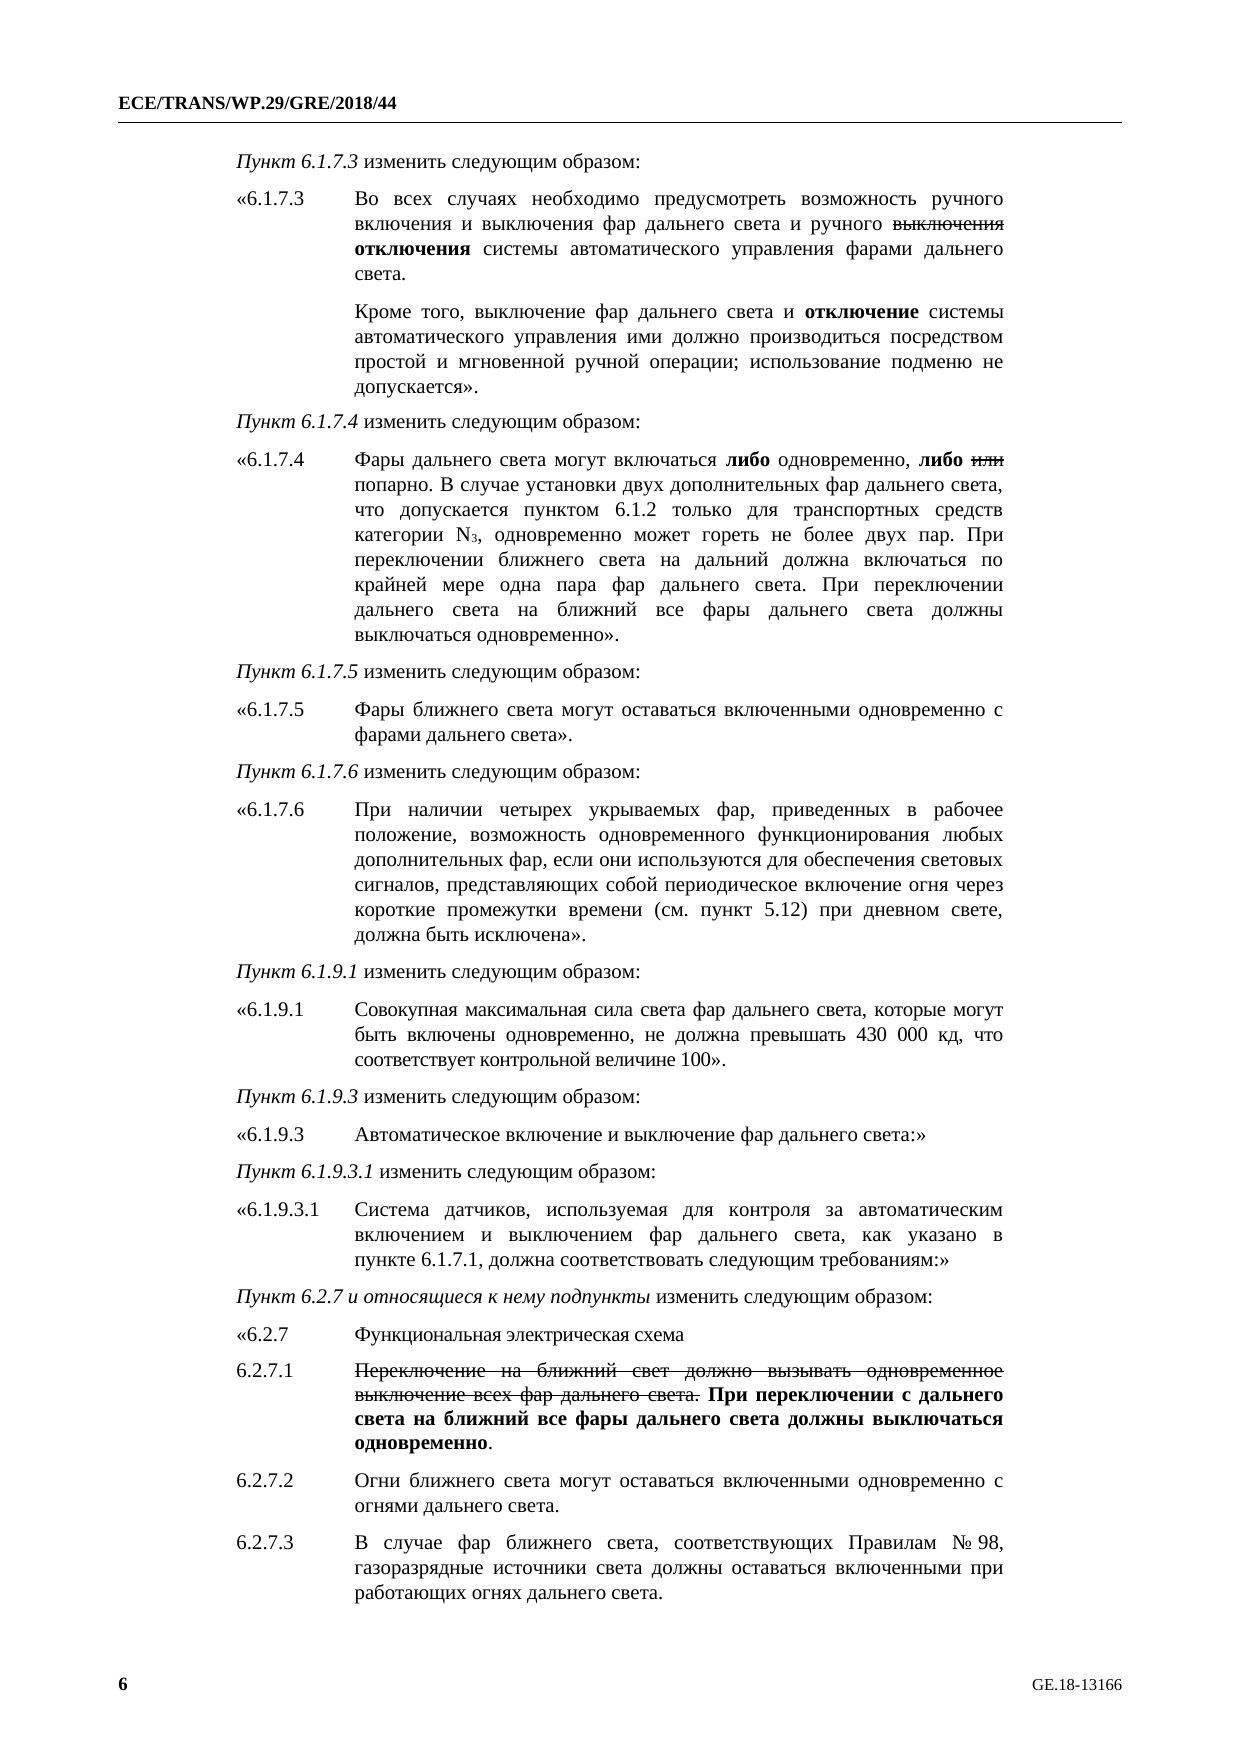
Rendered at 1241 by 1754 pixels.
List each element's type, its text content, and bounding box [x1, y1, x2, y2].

text Пункт 6.2.7 и относящиеся к нему подпункты изменить следующим образом: [236, 1283, 1004, 1308]
text «6.1.7.5 Фары ближнего света могут оставаться включенными одновременно с фарами дальнего света». [236, 696, 1004, 746]
text Пункт 6.1.9.3 изменить следующим образом: [236, 1083, 1004, 1108]
text «6.1.7.3 Во всех случаях необходимо предусмотреть возможность ручного включения и выключения фар дальнего света и ручного выключения отключения системы автоматического управления фарами дальнего света. [236, 185, 1004, 285]
text «6.2.7 Функциональная электрическая схема [236, 1321, 1004, 1346]
text 6.2.7.3 В случае фар ближнего света, соответствующих Правилам № 98, газоразрядные источники света должны оставаться включенными при работающих огнях дальнего света. [236, 1529, 1004, 1604]
text Пункт 6.1.9.1 изменить следующим образом: [236, 958, 1004, 983]
text «6.1.9.1 Совокупная максимальная сила света фар дальнего света, которые могут быть включены одновременно, не должна превышать 430 000 кд, что соответствует контрольной величине 100». [236, 996, 1004, 1071]
text «6.1.9.3 Автоматическое включение и выключение фар дальнего света:» [236, 1121, 999, 1146]
text «6.1.7.6 При наличии четырех укрываемых фар, приведенных в рабочее положение, возможность одновременного функционирования любых дополнительных фар, если они используются для обеспечения световых сигналов, представляющих собой периодическое включение огня через короткие промежутки времени (см. пункт 5.12) при дневном свете, должна быть исключена». [236, 796, 1004, 946]
text «6.1.9.3.1 Система датчиков, используемая для контроля за автоматическим включением и выключением фар дальнего света, как указано в пункте 6.1.7.1, должна соответствовать следующим требованиям:» [236, 1196, 1004, 1271]
text Пункт 6.1.7.3 изменить следующим образом: [236, 148, 1004, 173]
text Пункт 6.1.9.3.1 изменить следующим образом: [236, 1158, 1004, 1183]
text «6.1.7.4 Фары дальнего света могут включаться либо одновременно, либо или попарно. В случае установки двух дополнительных фар дальнего света, что допускается пунктом 6.1.2 только для транспортных средств категории N3, одновременно может гореть не более двух пар. При переключении ближнего света на дальний должна включаться по крайней мере одна пара фар дальнего света. При переключении дальнего света на ближний все фары дальнего света должны выключаться одновременно». [236, 446, 1004, 646]
text Пункт 6.1.7.4 изменить следующим образом: [236, 408, 1004, 433]
text 6.2.7.1 Переключение на ближний свет должно вызывать одновременное выключение всех фар дальнего света. При переключении с дальнего света на ближний все фары дальнего света должны выключаться одновременно. [236, 1358, 1004, 1454]
text Пункт 6.1.7.6 изменить следующим образом: [236, 758, 1004, 783]
text Кроме того, выключение фар дальнего света и отключение системы автоматического управления ими должно производиться посредством простой и мгновенной ручной операции; использование подменю не допускается». [354, 298, 1004, 398]
text Пункт 6.1.7.5 изменить следующим образом: [236, 658, 1004, 683]
text 6.2.7.2 Огни ближнего света могут оставаться включенными одновременно с огнями дальнего света. [236, 1467, 1004, 1517]
